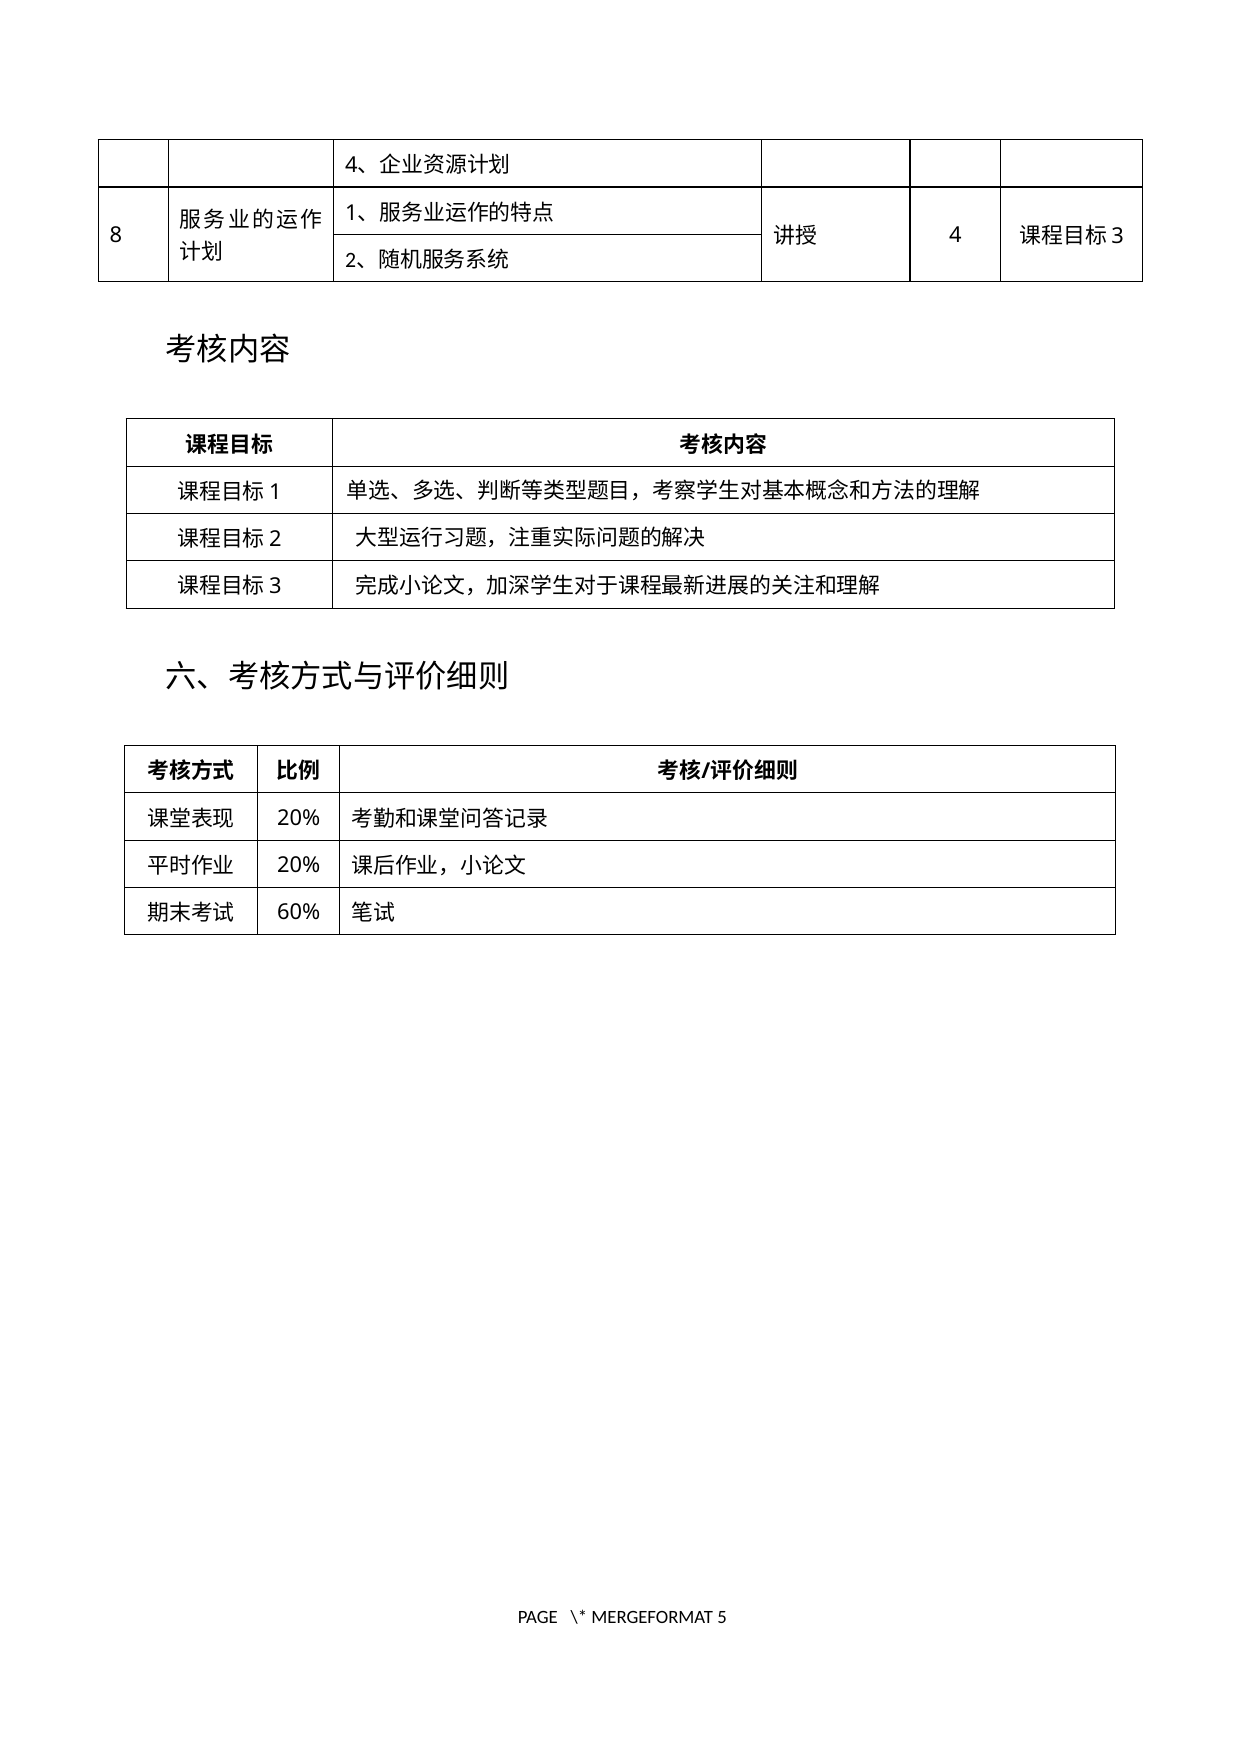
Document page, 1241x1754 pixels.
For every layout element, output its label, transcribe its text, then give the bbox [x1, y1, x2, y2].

table_cell 考勤和课堂问答记录 [340, 793, 1115, 839]
table_cell 4 [911, 188, 1000, 281]
table_cell 60% [258, 888, 339, 934]
table_header 课程目标 [127, 419, 332, 466]
table_cell 大型运行习题，注重实际问题的解决 [333, 514, 1114, 560]
table_cell 笔试 [340, 888, 1115, 934]
table_cell 课后作业，小论文 [340, 841, 1115, 887]
table_cell 课程目标3 [127, 561, 332, 607]
table_cell 8 [99, 188, 168, 281]
table_cell 2、随机服务系统 [334, 235, 761, 281]
text 六、考核方式与评价细则 [165, 641, 1075, 706]
table_header 考核/评价细则 [340, 746, 1115, 792]
table_cell 20% [258, 793, 339, 839]
table_header 考核内容 [333, 419, 1114, 466]
table_cell 单选、多选、判断等类型题目，考察学生对基本概念和方法的理解 [333, 467, 1114, 513]
table_cell 课程目标3 [1001, 188, 1142, 281]
table_cell 平时作业 [125, 841, 257, 887]
table_cell 课程目标1 [127, 467, 332, 513]
table_header 比例 [258, 746, 339, 792]
table_header 考核方式 [125, 746, 257, 792]
table_cell 讲授 [762, 188, 909, 281]
table_cell 服务业的运作计划 [169, 188, 333, 281]
table_cell 课程目标2 [127, 514, 332, 560]
text 考核内容 [165, 314, 1075, 379]
table_cell 期末考试 [125, 888, 257, 934]
table_cell 20% [258, 841, 339, 887]
table_cell 课堂表现 [125, 793, 257, 839]
table_cell 4、企业资源计划 [334, 140, 761, 186]
table_cell 1、服务业运作的特点 [334, 188, 761, 234]
table_cell 完成小论文，加深学生对于课程最新进展的关注和理解 [333, 561, 1114, 607]
